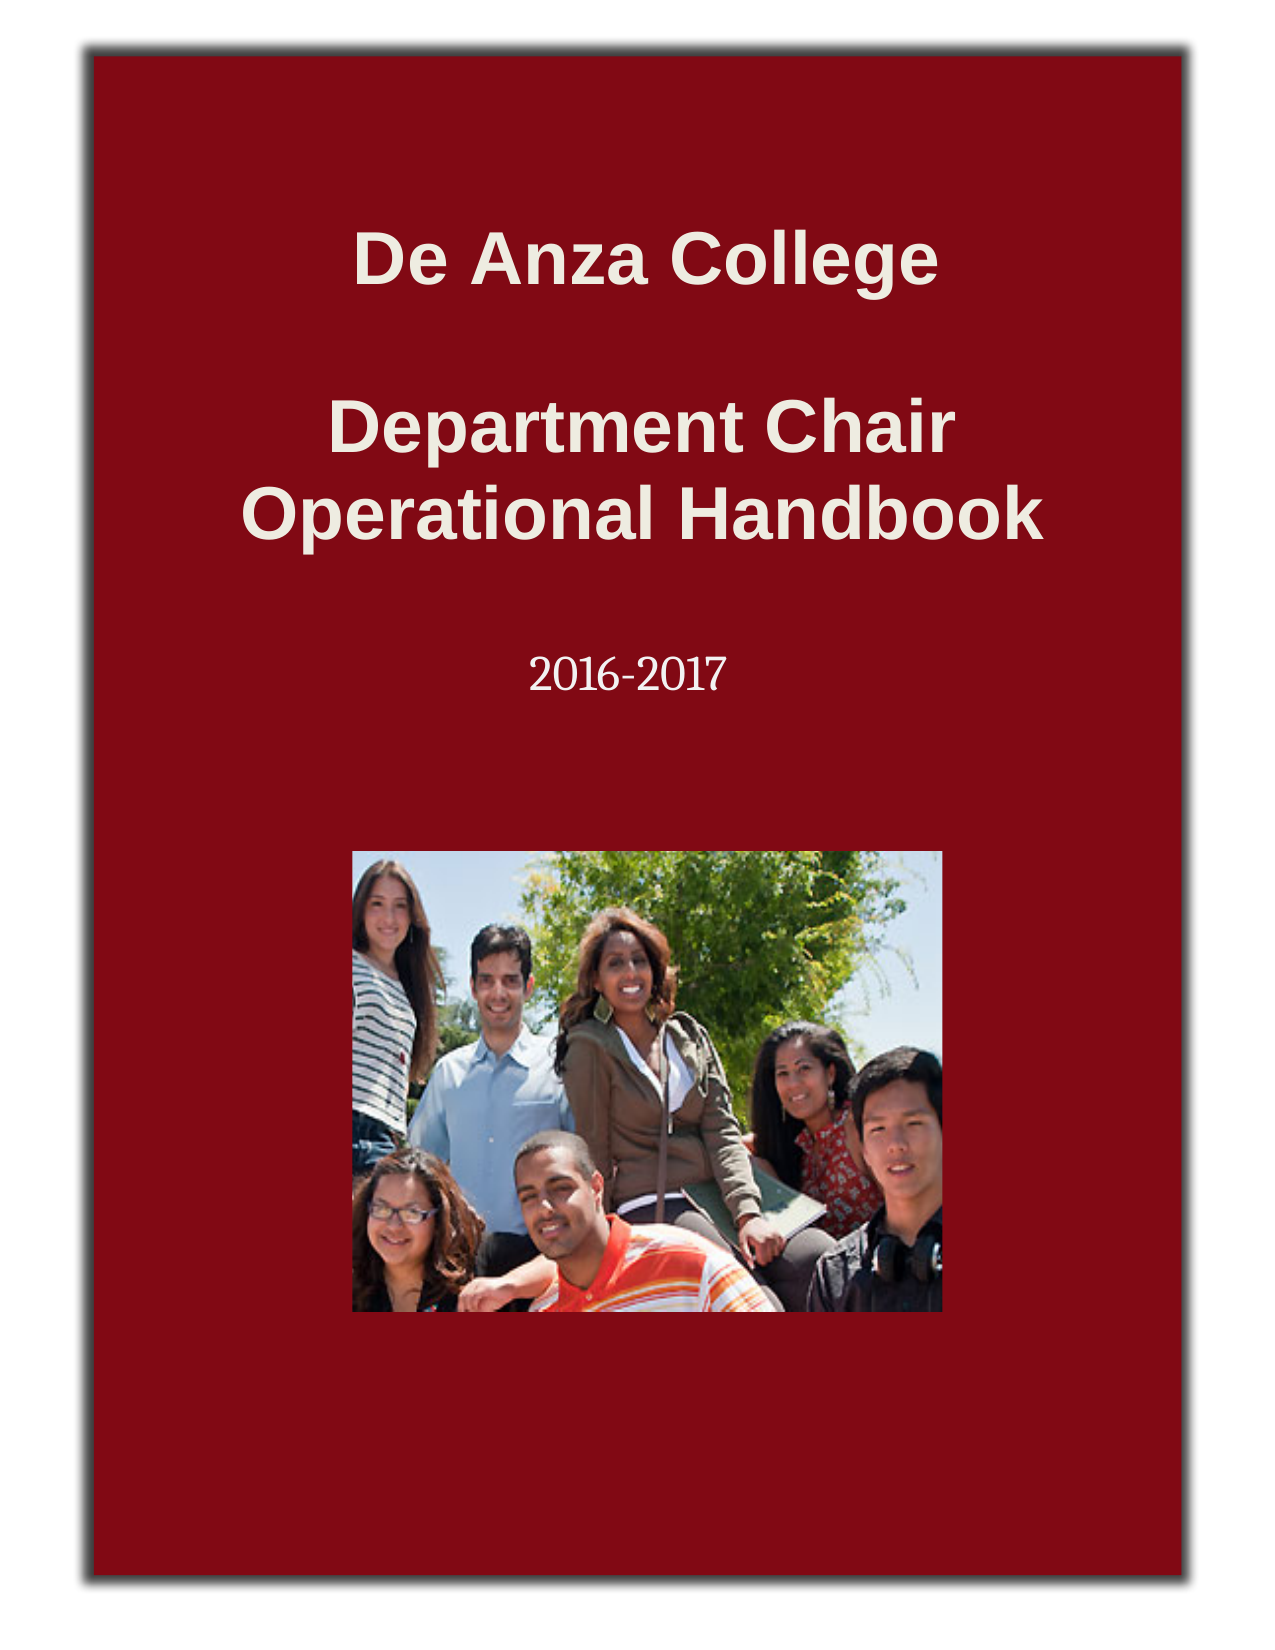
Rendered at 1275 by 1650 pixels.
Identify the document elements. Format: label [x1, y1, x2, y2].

picture [352, 851, 943, 1312]
